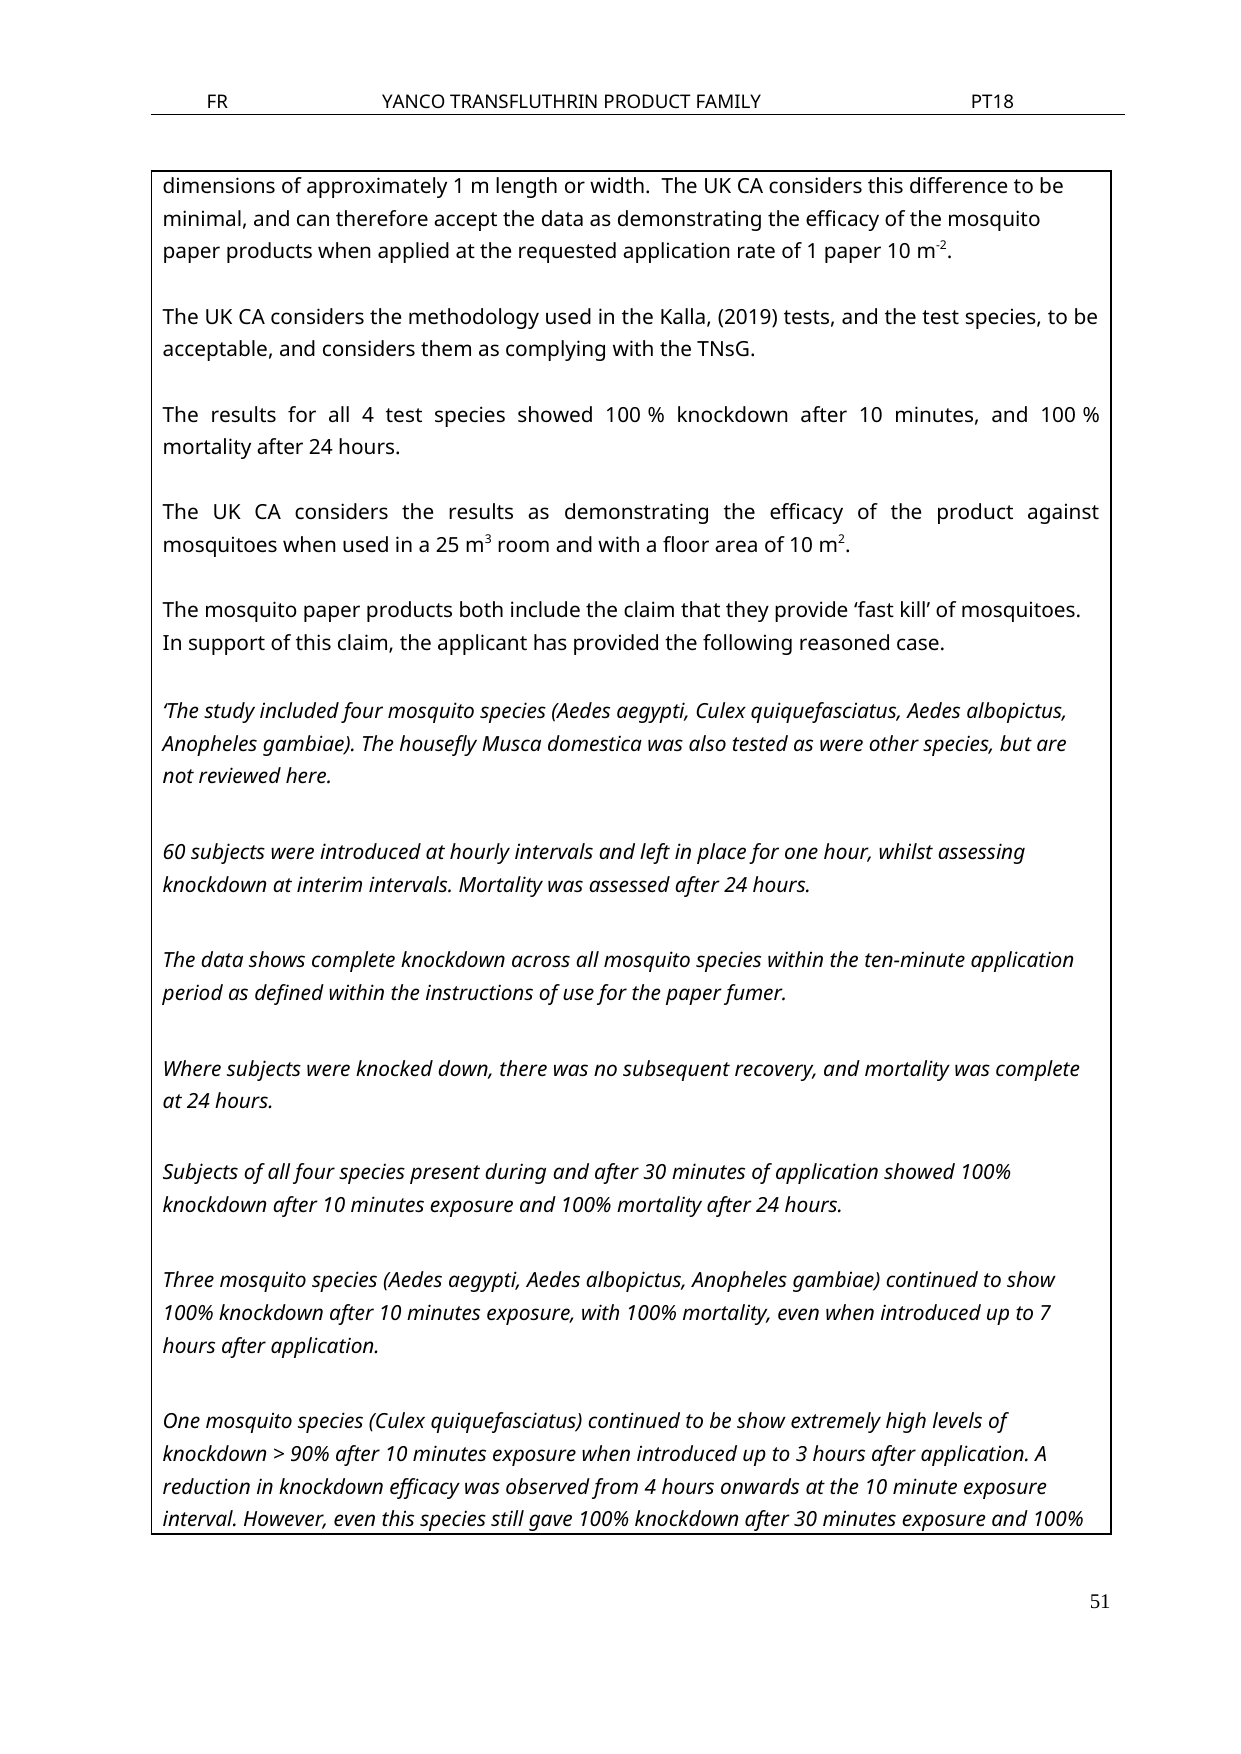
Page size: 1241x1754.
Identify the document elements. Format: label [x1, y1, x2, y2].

table_cell [152, 172, 1110, 1533]
